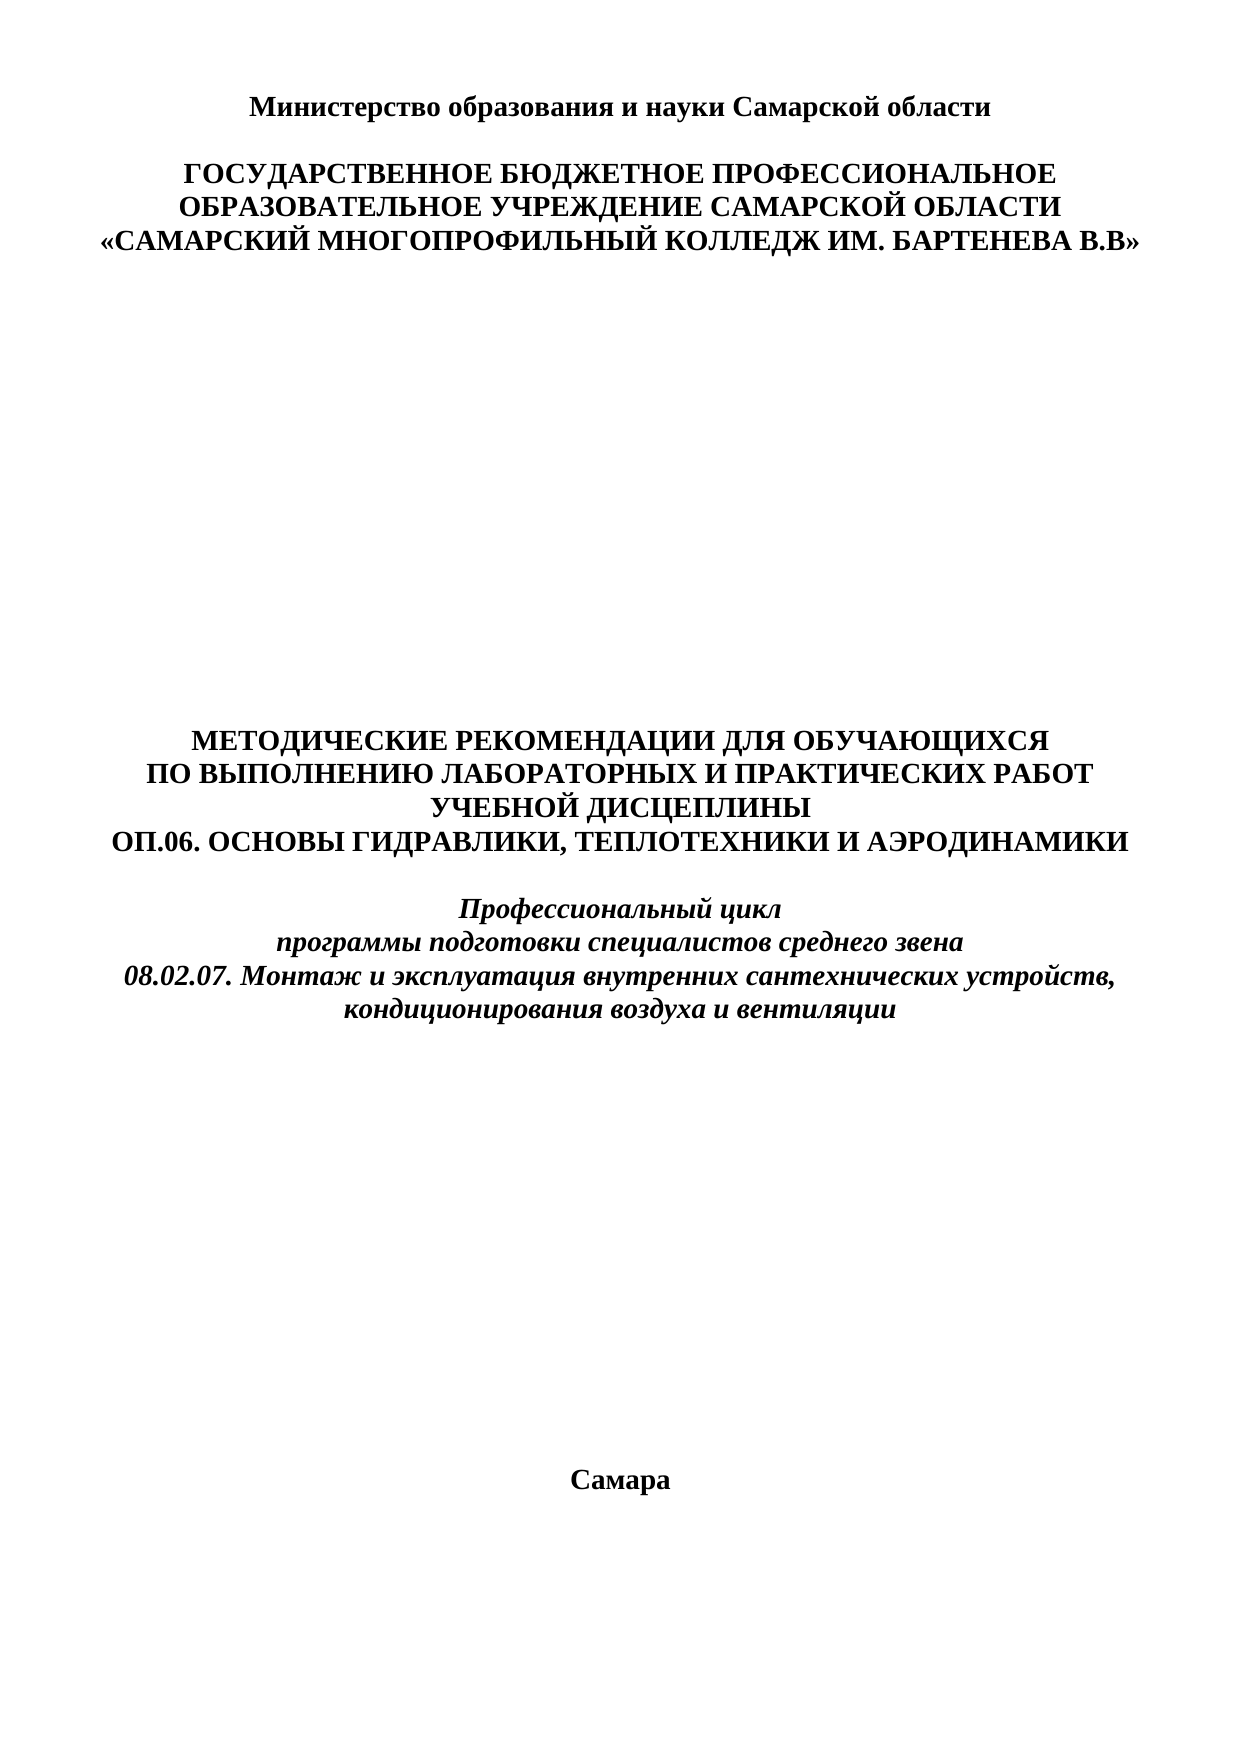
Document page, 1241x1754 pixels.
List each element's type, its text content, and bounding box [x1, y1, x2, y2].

text Самара [89, 1462, 1152, 1496]
text ГОСУДАРСТВЕННОЕ БЮДЖЕТНОЕ ПРОФЕССИОНАЛЬНОЕ ОБРАЗОВАТЕЛЬНОЕ УЧРЕЖДЕНИЕ САМАРСКОЙ ОБЛАСТИ [89, 156, 1152, 223]
text ПО ВЫПОЛНЕНИЮ ЛАБОРАТОРНЫХ И ПРАКТИЧЕСКИХ РАБОТ УЧЕБНОЙ ДИСЦЕПЛИНЫ [89, 757, 1152, 824]
text программы подготовки специалистов среднего звена [89, 924, 1152, 958]
text Профессиональный цикл [89, 891, 1152, 924]
text ОП.06. ОСНОВЫ ГИДРАВЛИКИ, ТЕПЛОТЕХНИКИ И АЭРОДИНАМИКИ [89, 824, 1152, 857]
text «САМАРСКИЙ МНОГОПРОФИЛЬНЫЙ КОЛЛЕДЖ ИМ. БАРТЕНЕВА В.В» [89, 223, 1152, 256]
text МЕТОДИЧЕСКИЕ РЕКОМЕНДАЦИИ ДЛЯ ОБУЧАЮЩИХСЯ [89, 723, 1152, 757]
text Министерство образования и науки Самарской области [89, 89, 1152, 122]
text 08.02.07. Монтаж и эксплуатация внутренних сантехнических устройств, кондиционирования воздуха и вентиляции [89, 958, 1152, 1025]
